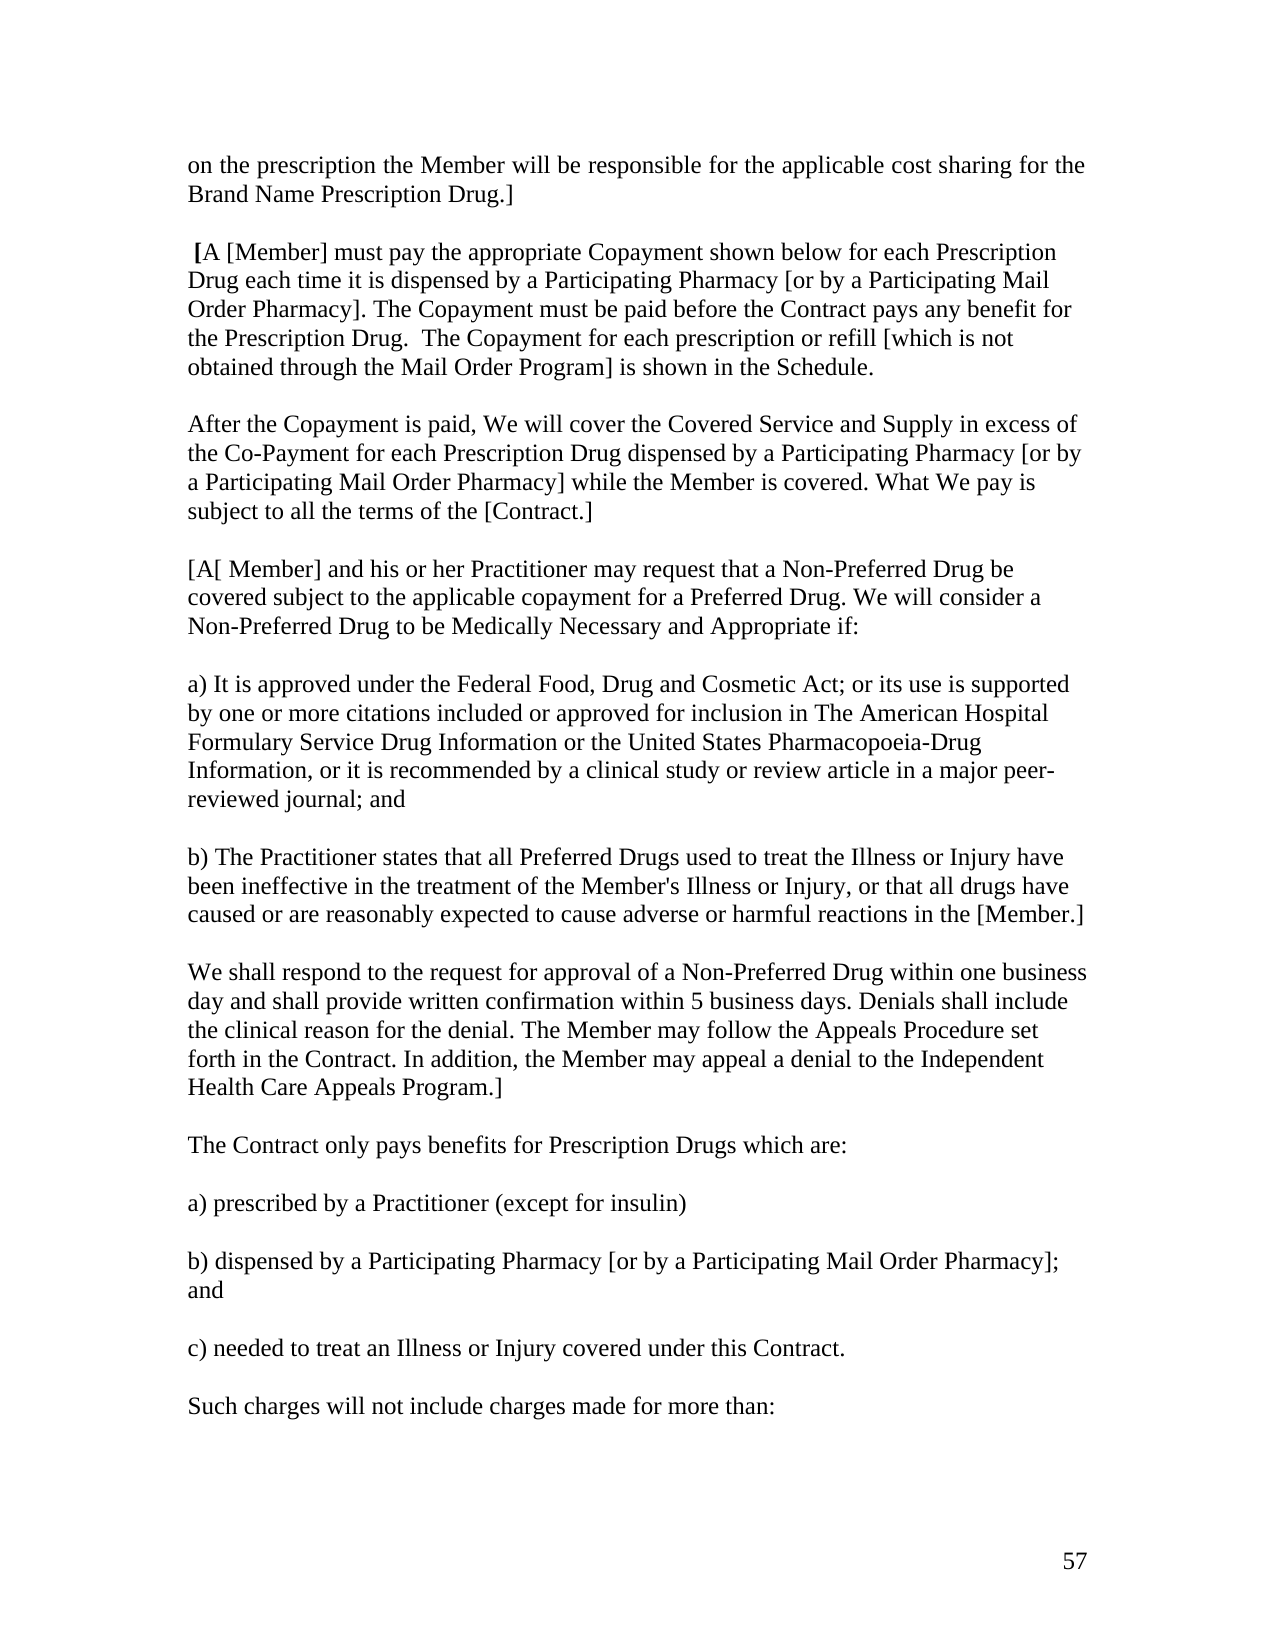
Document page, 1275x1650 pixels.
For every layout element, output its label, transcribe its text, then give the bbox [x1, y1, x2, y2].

text The Contract only pays benefits for Prescription Drugs which are: [187, 1130, 1087, 1159]
text b) The Practitioner states that all Preferred Drugs used to treat the Illness or Injury have been ineffective in the treatment of the Member's Illness or Injury, or that all drugs have caused or are reasonably expected to cause adverse or harmful reactions in the [Member.] [187, 842, 1087, 928]
text a) It is approved under the Federal Food, Drug and Cosmetic Act; or its use is supported by one or more citations included or approved for inclusion in The American Hospital Formulary Service Drug Information or the United States Pharmacopoeia-Drug Information, or it is recommended by a clinical study or review article in a major peer-reviewed journal; and [187, 669, 1087, 813]
text [A[ Member] and his or her Practitioner may request that a Non-Preferred Drug be covered subject to the applicable copayment for a Preferred Drug. We will consider a Non-Preferred Drug to be Medically Necessary and Appropriate if: [187, 554, 1087, 640]
text [A [Member] must pay the appropriate Copayment shown below for each Prescription Drug each time it is dispensed by a Participating Pharmacy [or by a Participating Mail Order Pharmacy]. The Copayment must be paid before the Contract pays any benefit for the Prescription Drug. The Copayment for each prescription or refill [which is not obtained through the Mail Order Program] is shown in the Schedule. [187, 237, 1087, 380]
text Such charges will not include charges made for more than: [187, 1391, 1087, 1419]
text b) dispensed by a Participating Pharmacy [or by a Participating Mail Order Pharmacy]; and [187, 1246, 1087, 1304]
text c) needed to treat an Illness or Injury covered under this Contract. [187, 1333, 1087, 1362]
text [187, 150, 1087, 207]
text We shall respond to the request for approval of a Non-Preferred Drug within one business day and shall provide written confirmation within 5 business days. Denials shall include the clinical reason for the denial. The Member may follow the Appeals Procedure set forth in the Contract. In addition, the Member may appeal a denial to the Independent Health Care Appeals Program.] [187, 957, 1087, 1101]
text After the Copayment is paid, We will cover the Covered Service and Supply in excess of the Co-Payment for each Prescription Drug dispensed by a Participating Pharmacy [or by a Participating Mail Order Pharmacy] while the Member is covered. What We pay is subject to all the terms of the [Contract.] [187, 409, 1087, 524]
text a) prescribed by a Practitioner (except for insulin) [187, 1188, 1087, 1217]
